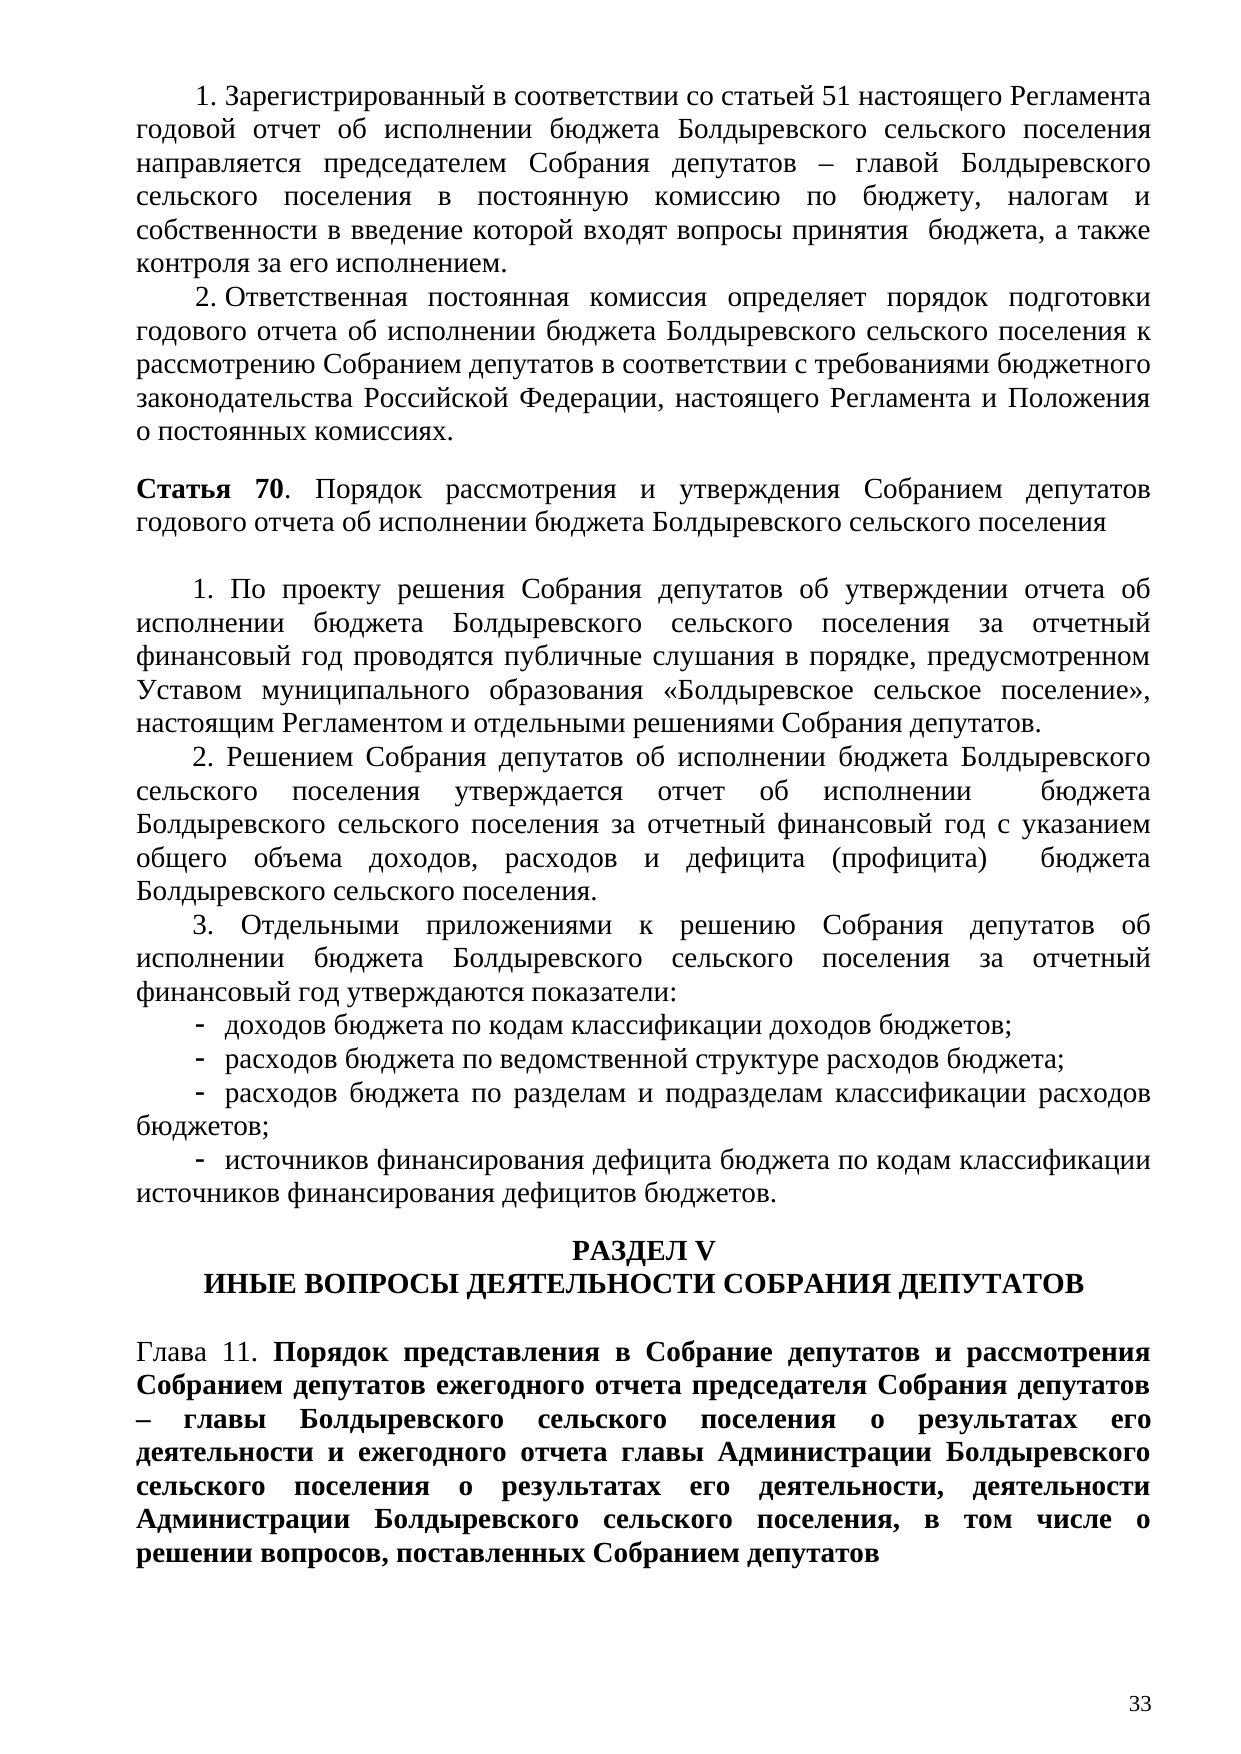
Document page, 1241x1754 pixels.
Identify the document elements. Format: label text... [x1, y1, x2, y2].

text 1. По проекту решения Собрания депутатов об утверждении отчета об исполнении бюджета Болдыревского сельского поселения за отчетный финансовый год проводятся публичные слушания в порядке, предусмотренном Уставом муниципального образования «Болдыревское сельское поселение», настоящим Регламентом и отдельными решениями Собрания депутатов. [136, 571, 1152, 739]
list источников финансирования дефицита бюджета по кодам классификации источников финансирования дефицитов бюджетов. [136, 1142, 1152, 1209]
text 3. Отдельными приложениями к решению Собрания депутатов об исполнении бюджета Болдыревского сельского поселения за отчетный финансовый год утверждаются показатели: [136, 907, 1152, 1007]
text 2. Решением Собрания депутатов об исполнении бюджета Болдыревского сельского поселения утверждается отчет об исполнении бюджета Болдыревского сельского поселения за отчетный финансовый год с указанием общего объема доходов, расходов и дефицита (профицита) бюджета Болдыревского сельского поселения. [136, 739, 1152, 907]
text Глава 11. Порядок представления в Собрание депутатов и рассмотрения Собранием депутатов ежегодного отчета председателя Собрания депутатов – главы Болдыревского сельского поселения о результатах его деятельности и ежегодного отчета главы Администрации Болдыревского сельского поселения о результатах его деятельности, деятельности Администрации Болдыревского сельского поселения, в том числе о решении вопросов, поставленных Собранием депутатов [136, 1334, 1152, 1568]
list расходов бюджета по разделам и подразделам классификации расходов бюджетов; [136, 1075, 1152, 1142]
list Зарегистрированный в соответствии со статьей 51 настоящего Регламента годовой отчет об исполнении бюджета Болдыревского сельского поселения направляется председателем Собрания депутатов – главой Болдыревского сельского поселения в постоянную комиссию по бюджету, налогам и собственности в введение которой входят вопросы принятия бюджета, а также контроля за его исполнением. [136, 78, 1152, 279]
list расходов бюджета по ведомственной структуре расходов бюджета; [136, 1041, 1152, 1075]
text Статья 70. Порядок рассмотрения и утверждения Собранием депутатов годового отчета об исполнении бюджета Болдыревского сельского поселения [136, 471, 1152, 538]
text ИНЫЕ ВОПРОСЫ ДЕЯТЕЛЬНОСТИ СОБРАНИЯ ДЕПУТАТОВ [136, 1267, 1152, 1300]
text РАЗДЕЛ V [136, 1233, 1152, 1267]
list Ответственная постоянная комиссия определяет порядок подготовки годового отчета об исполнении бюджета Болдыревского сельского поселения к рассмотрению Собранием депутатов в соответствии с требованиями бюджетного законодательства Российской Федерации, настоящего Регламента и Положения о постоянных комиссиях. [136, 279, 1152, 447]
list доходов бюджета по кодам классификации доходов бюджетов; [136, 1007, 1152, 1041]
